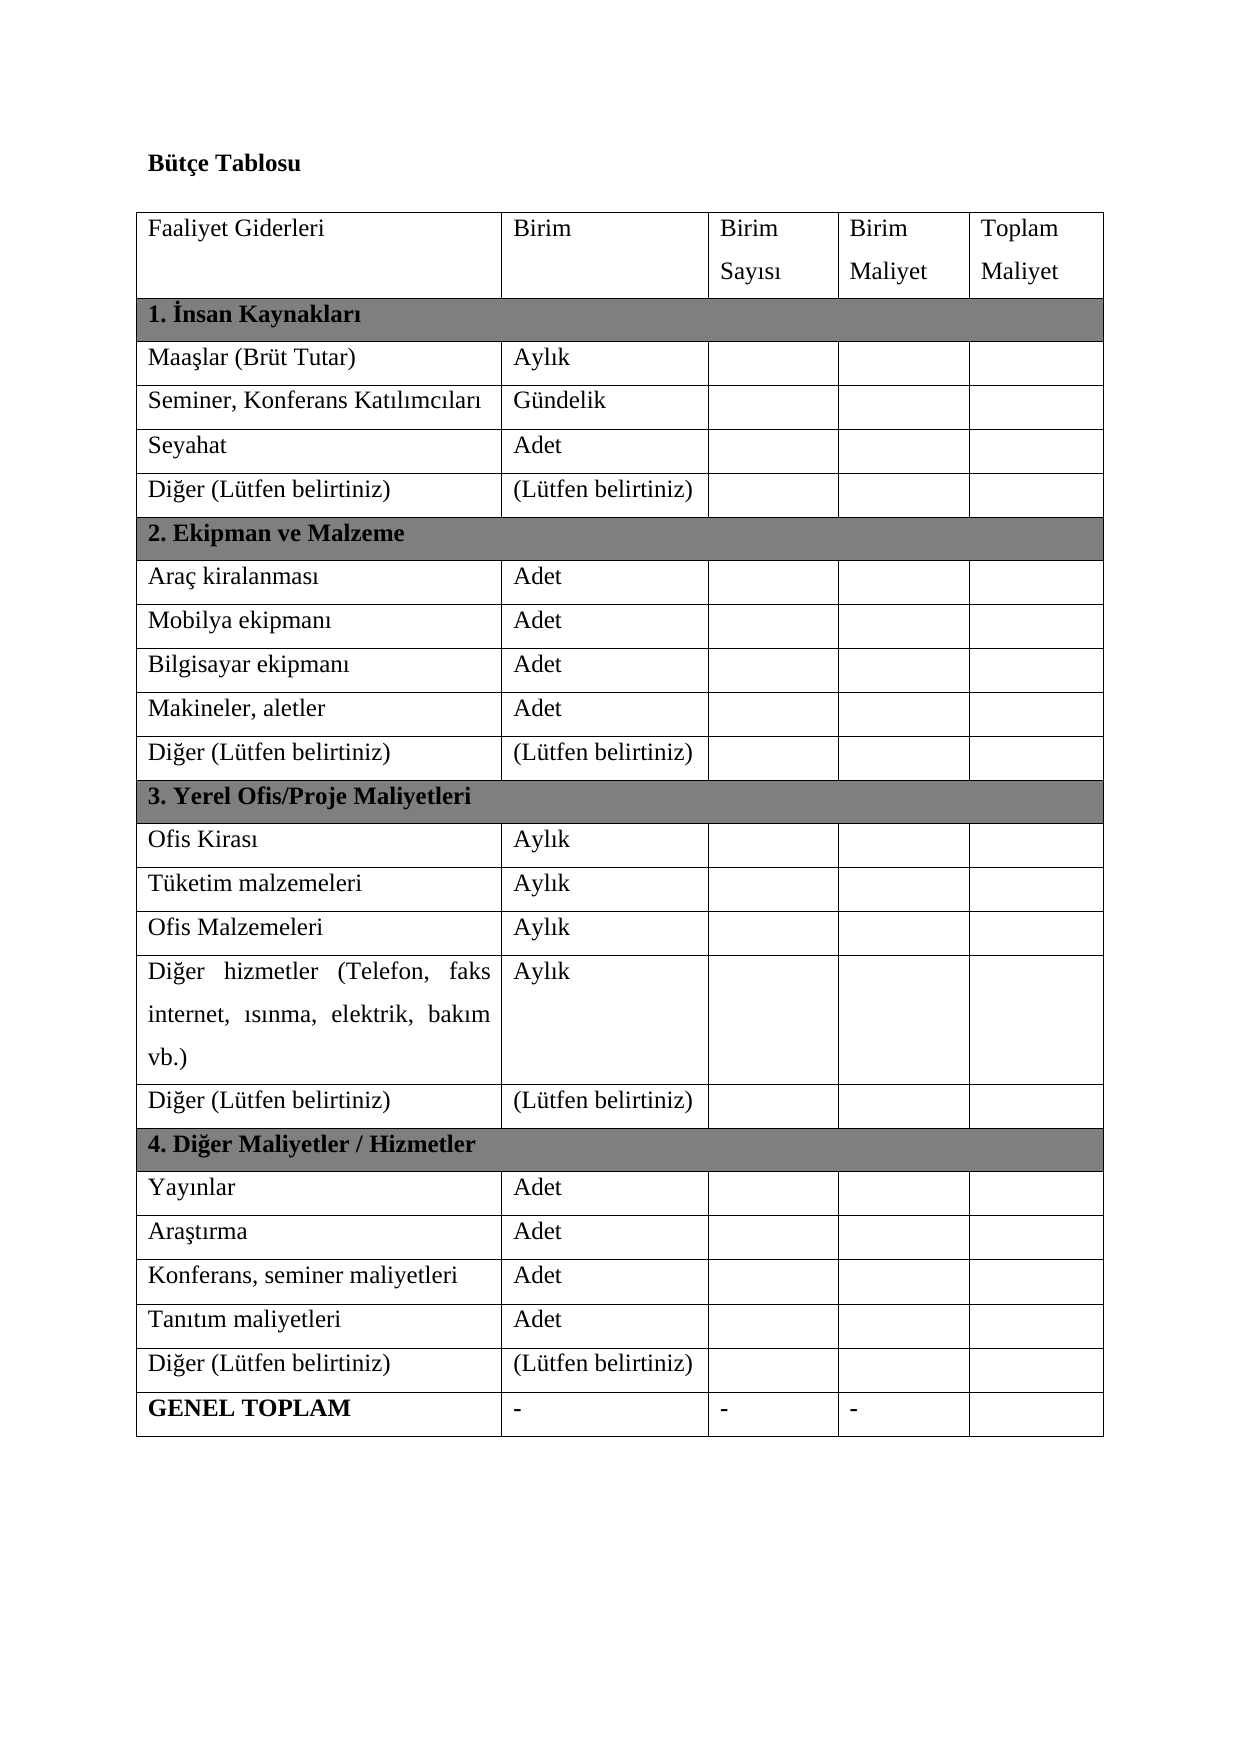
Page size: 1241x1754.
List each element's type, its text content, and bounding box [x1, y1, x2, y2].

table_cell [709, 649, 838, 692]
table_cell [709, 1349, 838, 1392]
table_cell [709, 956, 838, 1084]
table_cell [839, 386, 969, 429]
table_cell Adet [502, 561, 708, 604]
table_cell Bilgisayar ekipmanı [137, 649, 501, 692]
table_cell [839, 956, 969, 1084]
table_cell [709, 430, 838, 473]
table_cell Adet [502, 1305, 708, 1347]
table_cell 3. Yerel Ofis/Proje Maliyetleri [137, 781, 1103, 823]
table_cell Adet [502, 649, 708, 692]
table_cell (Lütfen belirtiniz) [502, 474, 708, 517]
table_cell [839, 649, 969, 692]
table_cell [970, 1260, 1103, 1303]
table_cell Aylık [502, 824, 708, 867]
table_cell [970, 1349, 1103, 1392]
table_cell [970, 649, 1103, 692]
table_cell [970, 1216, 1103, 1259]
table_cell Diğer (Lütfen belirtiniz) [137, 1349, 501, 1392]
table_cell Araştırma [137, 1216, 501, 1259]
table_cell (Lütfen belirtiniz) [502, 1085, 708, 1128]
table_cell [970, 693, 1103, 736]
table_cell [970, 737, 1103, 780]
table_cell [970, 1393, 1103, 1436]
table_cell (Lütfen belirtiniz) [502, 737, 708, 780]
table_cell Maaşlar (Brüt Tutar) [137, 342, 501, 384]
table_cell [839, 1216, 969, 1259]
table_cell [839, 430, 969, 473]
table_cell Diğer (Lütfen belirtiniz) [137, 737, 501, 780]
table_cell Seminer, Konferans Katılımcıları [137, 386, 501, 429]
table_cell [970, 386, 1103, 429]
table_cell [839, 1305, 969, 1347]
table_cell Adet [502, 1260, 708, 1303]
table_cell [839, 1172, 969, 1215]
table_cell [839, 1349, 969, 1392]
table_cell [839, 737, 969, 780]
table_cell Tüketim malzemeleri [137, 868, 501, 911]
table_cell [839, 474, 969, 517]
table_cell [970, 912, 1103, 955]
table_cell (Lütfen belirtiniz) [502, 1349, 708, 1392]
table_cell [970, 474, 1103, 517]
table_cell Seyahat [137, 430, 501, 473]
table_cell Diğer (Lütfen belirtiniz) [137, 474, 501, 517]
table_cell [709, 342, 838, 384]
table_header Toplam Maliyet [970, 213, 1103, 298]
table_cell [709, 1172, 838, 1215]
table_cell [709, 737, 838, 780]
table_cell [709, 912, 838, 955]
table_cell Gündelik [502, 386, 708, 429]
table_cell Konferans, seminer maliyetleri [137, 1260, 501, 1303]
table_cell Ofis Malzemeleri [137, 912, 501, 955]
table_cell [970, 1305, 1103, 1347]
table_cell Aylık [502, 956, 708, 1084]
table_cell [709, 1260, 838, 1303]
table_cell [709, 1216, 838, 1259]
table_cell [970, 342, 1103, 384]
table_cell [839, 912, 969, 955]
table_cell Diğer hizmetler (Telefon, faks internet, ısınma, elektrik, bakım vb.) [137, 956, 501, 1084]
table_cell Aylık [502, 342, 708, 384]
table_cell Tanıtım maliyetleri [137, 1305, 501, 1347]
table_header Birim Sayısı [709, 213, 838, 298]
table_cell [839, 693, 969, 736]
table_cell - [839, 1393, 969, 1436]
table_cell [709, 868, 838, 911]
table_cell [839, 1085, 969, 1128]
table_cell [970, 824, 1103, 867]
table_cell [839, 342, 969, 384]
table_cell [709, 605, 838, 648]
table_cell Araç kiralanması [137, 561, 501, 604]
table_cell [709, 693, 838, 736]
table_cell [970, 1085, 1103, 1128]
table_cell - [709, 1393, 838, 1436]
table_cell [709, 386, 838, 429]
table_cell Ofis Kirası [137, 824, 501, 867]
table_cell [970, 605, 1103, 648]
table_cell [709, 1305, 838, 1347]
table_cell Adet [502, 1172, 708, 1215]
table_cell Yayınlar [137, 1172, 501, 1215]
table_cell [839, 868, 969, 911]
table_cell [839, 605, 969, 648]
table_cell [839, 824, 969, 867]
table_cell [839, 561, 969, 604]
table_cell [839, 1260, 969, 1303]
table_cell Aylık [502, 912, 708, 955]
text Bütçe Tablosu [148, 148, 1093, 176]
table_cell [970, 561, 1103, 604]
table_cell Makineler, aletler [137, 693, 501, 736]
table_header Birim [502, 213, 708, 298]
table_cell [709, 1085, 838, 1128]
table_cell [970, 868, 1103, 911]
table_cell Adet [502, 693, 708, 736]
table_header Faaliyet Giderleri [137, 213, 501, 298]
table_cell 2. Ekipman ve Malzeme [137, 518, 1103, 560]
table_header Birim Maliyet [839, 213, 969, 298]
table_cell Adet [502, 430, 708, 473]
table_cell - [502, 1393, 708, 1436]
table_cell [970, 956, 1103, 1084]
table_cell [709, 824, 838, 867]
table_cell Diğer (Lütfen belirtiniz) [137, 1085, 501, 1128]
table_cell Mobilya ekipmanı [137, 605, 501, 648]
table_cell Adet [502, 1216, 708, 1259]
table_cell Adet [502, 605, 708, 648]
table_cell 1. İnsan Kaynakları [137, 299, 1103, 341]
table_cell Aylık [502, 868, 708, 911]
table_cell [970, 1172, 1103, 1215]
table_cell [709, 561, 838, 604]
table_cell GENEL TOPLAM [137, 1393, 501, 1436]
table_cell [970, 430, 1103, 473]
table_cell [709, 474, 838, 517]
table_cell 4. Diğer Maliyetler / Hizmetler [137, 1129, 1103, 1171]
